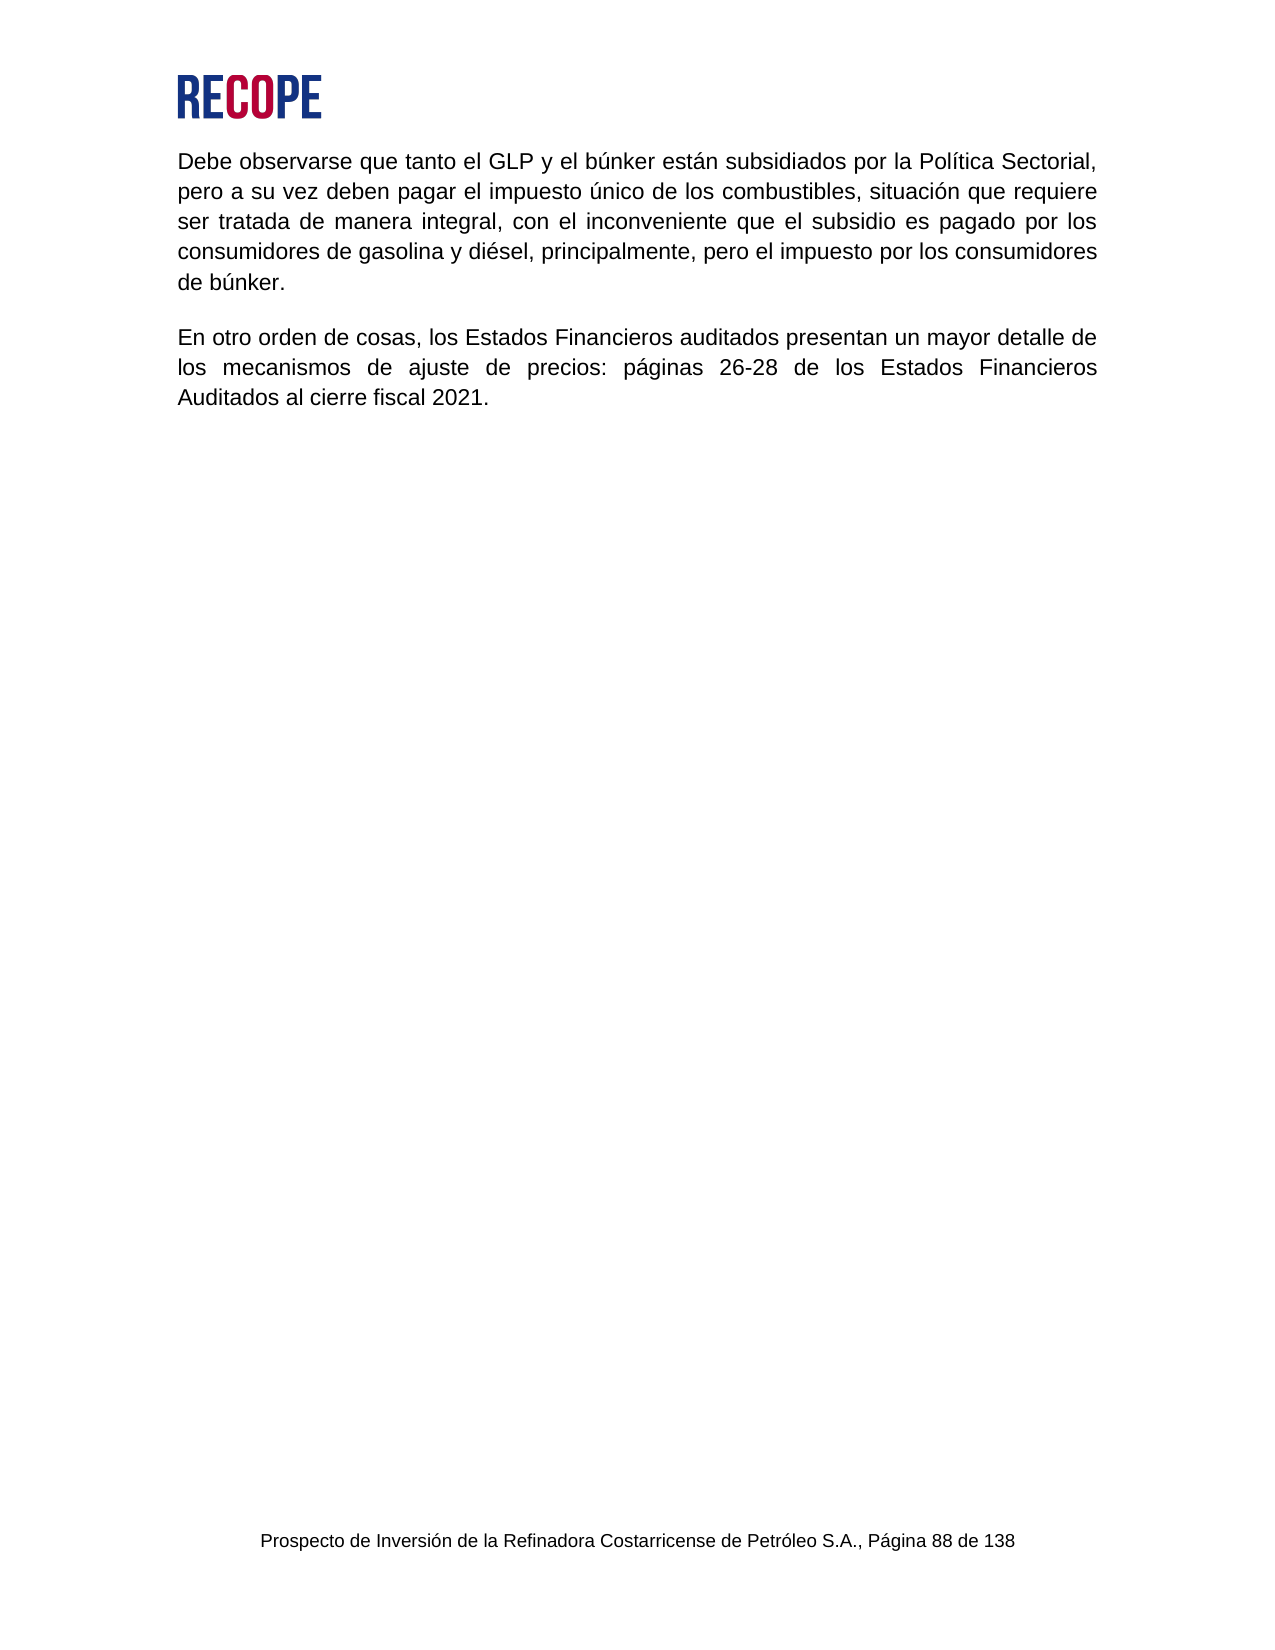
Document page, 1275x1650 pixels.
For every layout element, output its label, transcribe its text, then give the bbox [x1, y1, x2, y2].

text En otro orden de cosas, los Estados Financieros auditados presentan un mayor detalle de los mecanismos de ajuste de precios: páginas 26-28 de los Estados Financieros Auditados al cierre fiscal 2021. [177, 324, 1098, 411]
picture [177, 75, 322, 119]
text Debe observarse que tanto el GLP y el búnker están subsidiados por la Política Sectorial, pero a su vez deben pagar el impuesto único de los combustibles, situación que requiere ser tratada de manera integral, con el inconveniente que el subsidio es pagado por los consumidores de gasolina y diésel, principalmente, pero el impuesto por los consumidores de búnker. [177, 148, 1098, 295]
